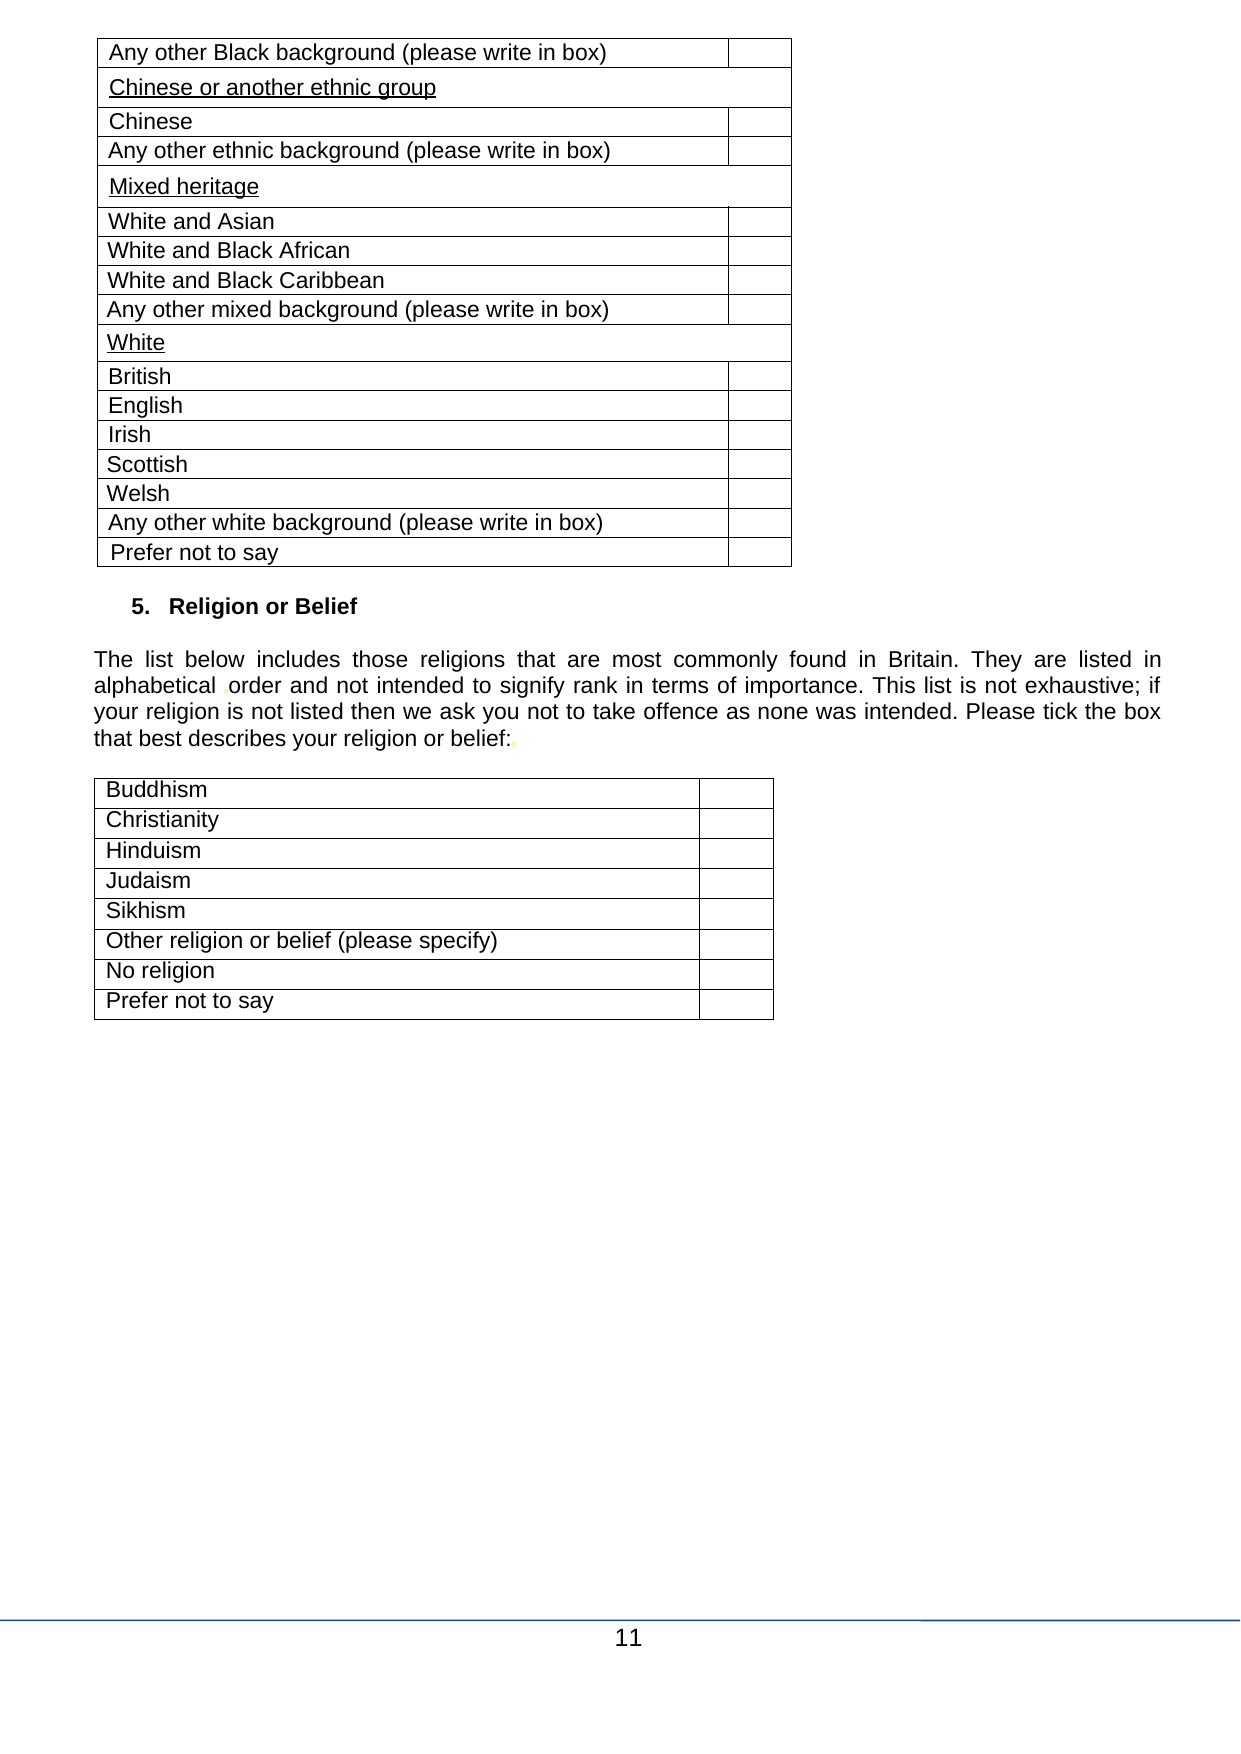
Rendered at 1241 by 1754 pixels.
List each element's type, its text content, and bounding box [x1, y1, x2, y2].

table_cell Irish [98, 421, 728, 449]
table_cell Other religion or belief (please specify) [95, 930, 699, 958]
table_cell Mixed heritage [98, 166, 791, 206]
table_cell [729, 237, 791, 265]
table_cell [729, 509, 791, 537]
list Religion or Belief [131, 593, 1162, 619]
text The list below includes those religions that are most commonly found in Britain. They are listed in alphabetical order and not intended to signify rank in terms of importance. This list is not exhaustive; if your religion is not listed then we ask you not to take offence as none was intended. Please tick the box that best describes your religion or belief: [94, 646, 1162, 751]
table_cell [729, 362, 791, 390]
table_cell White [98, 325, 791, 361]
table_cell Any other Black background (please write in box) [98, 39, 728, 67]
table_cell [729, 295, 791, 323]
table_cell [729, 538, 791, 566]
table_cell Hinduism [95, 839, 699, 868]
table_cell Any other white background (please write in box) [98, 509, 728, 537]
table_cell [729, 391, 791, 420]
table_cell [700, 960, 773, 989]
table_cell Any other ethnic background (please write in box) [98, 137, 728, 165]
table_cell [729, 479, 791, 507]
table_cell Prefer not to say [95, 990, 699, 1019]
table_cell Any other mixed background (please write in box) [98, 295, 728, 323]
table_cell [700, 899, 773, 928]
table_cell [729, 266, 791, 294]
table_cell [729, 208, 791, 236]
table_cell English [98, 391, 728, 420]
table_cell Judaism [95, 869, 699, 898]
table_cell [729, 450, 791, 478]
table_cell [729, 137, 791, 165]
table_cell [729, 39, 791, 67]
table_cell [700, 839, 773, 868]
table_cell Welsh [98, 479, 728, 507]
table_cell Chinese [98, 108, 728, 136]
table_cell [700, 930, 773, 958]
table_cell [700, 809, 773, 838]
table_cell Prefer not to say [98, 538, 728, 566]
table_cell Scottish [98, 450, 728, 478]
table_cell Christianity [95, 809, 699, 838]
table_header Buddhism [95, 779, 699, 808]
table_cell White and Asian [98, 208, 728, 236]
table_cell [700, 990, 773, 1019]
table_cell Chinese or another ethnic group [98, 68, 791, 107]
table_cell Sikhism [95, 899, 699, 928]
table_cell No religion [95, 960, 699, 989]
table_header [700, 779, 773, 808]
table_cell [700, 869, 773, 898]
table_cell White and Black African [98, 237, 728, 265]
table_cell [729, 108, 791, 136]
table_cell British [98, 362, 728, 390]
table_cell [729, 421, 791, 449]
table_cell White and Black Caribbean [98, 266, 728, 294]
